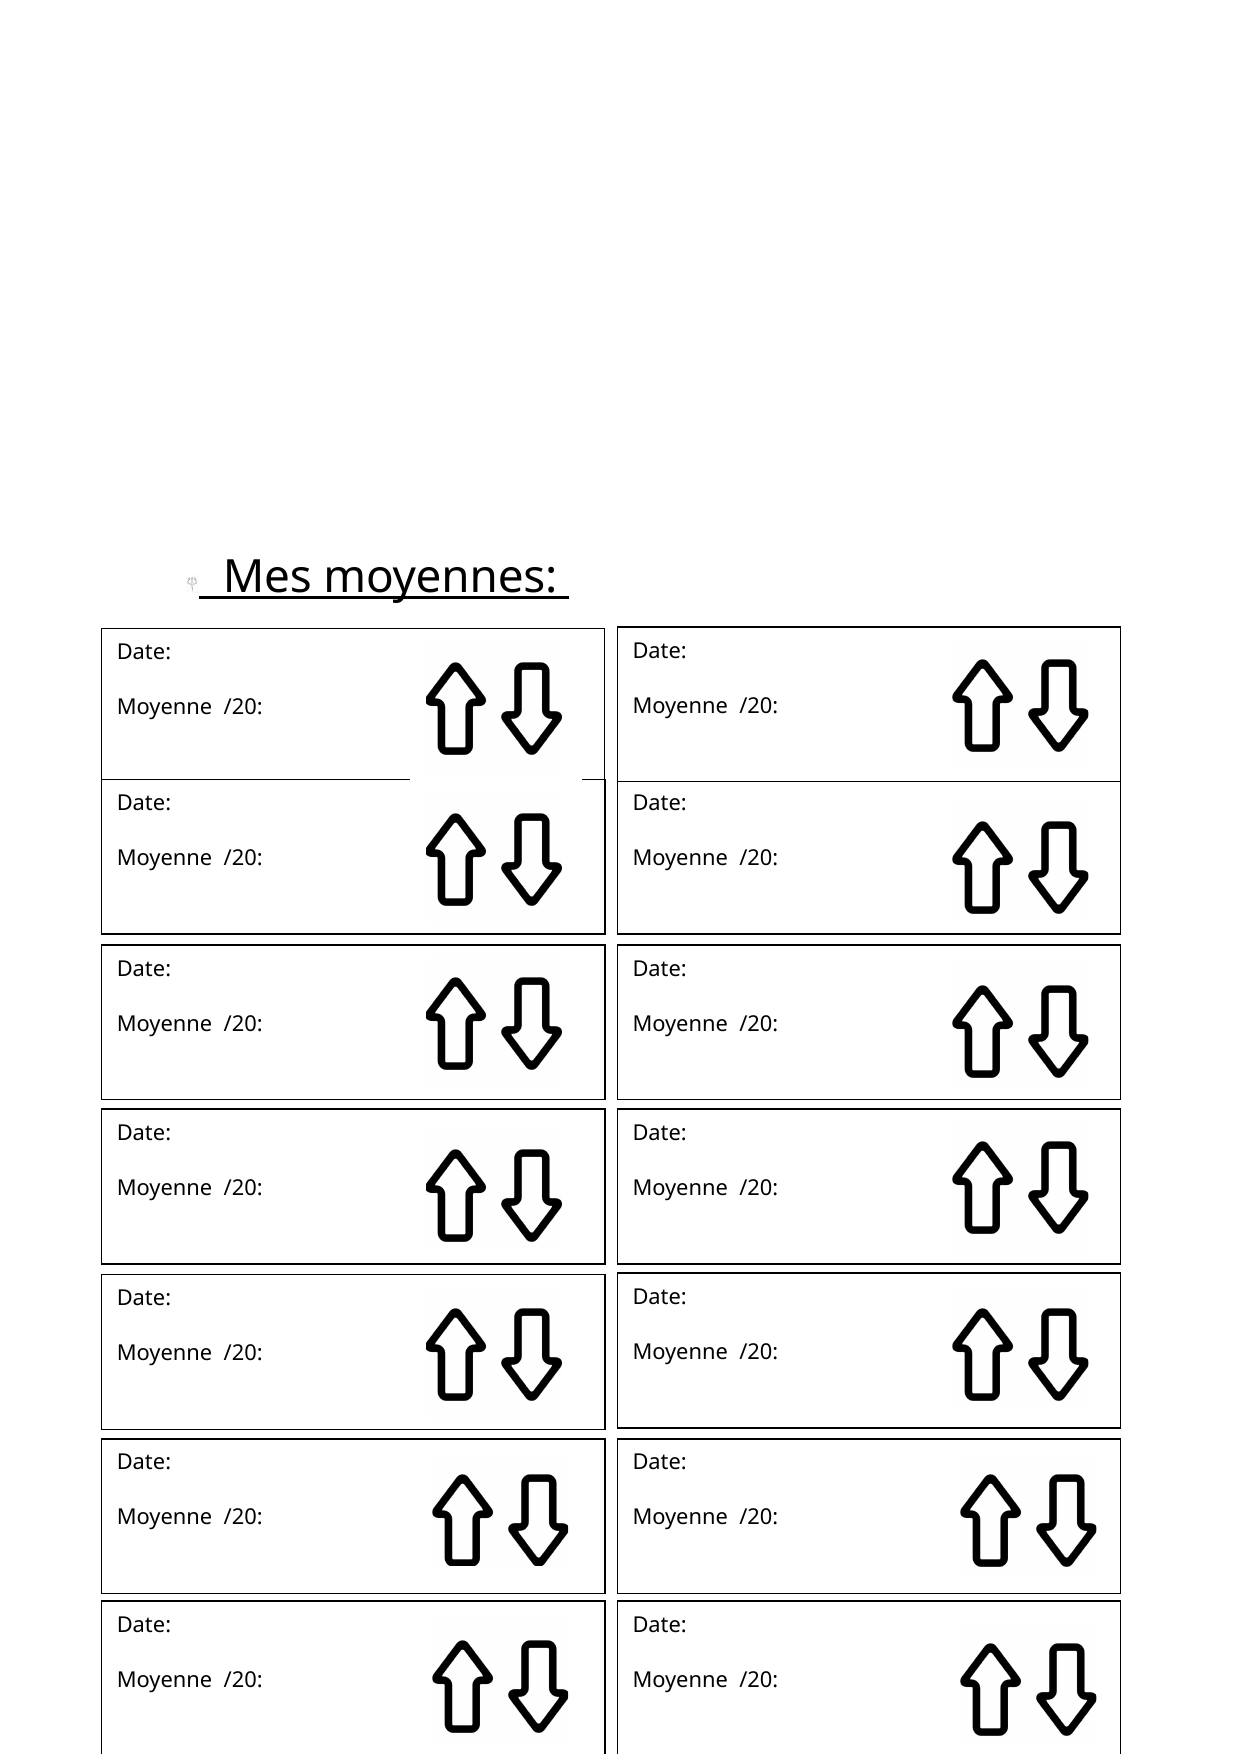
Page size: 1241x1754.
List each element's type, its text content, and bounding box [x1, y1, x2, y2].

picture [186, 575, 199, 593]
picture [952, 963, 1089, 1085]
picture [432, 1618, 569, 1744]
picture [960, 1621, 1097, 1748]
picture [426, 640, 562, 775]
list Mes moyennes: [185, 543, 1093, 606]
picture [432, 1452, 569, 1566]
picture [952, 1119, 1089, 1254]
picture [426, 791, 562, 926]
picture [952, 799, 1089, 921]
picture [952, 1287, 1089, 1404]
picture [960, 1452, 1097, 1574]
picture [426, 955, 562, 1090]
picture [426, 1287, 562, 1421]
picture [952, 637, 1089, 772]
picture [426, 1127, 562, 1251]
